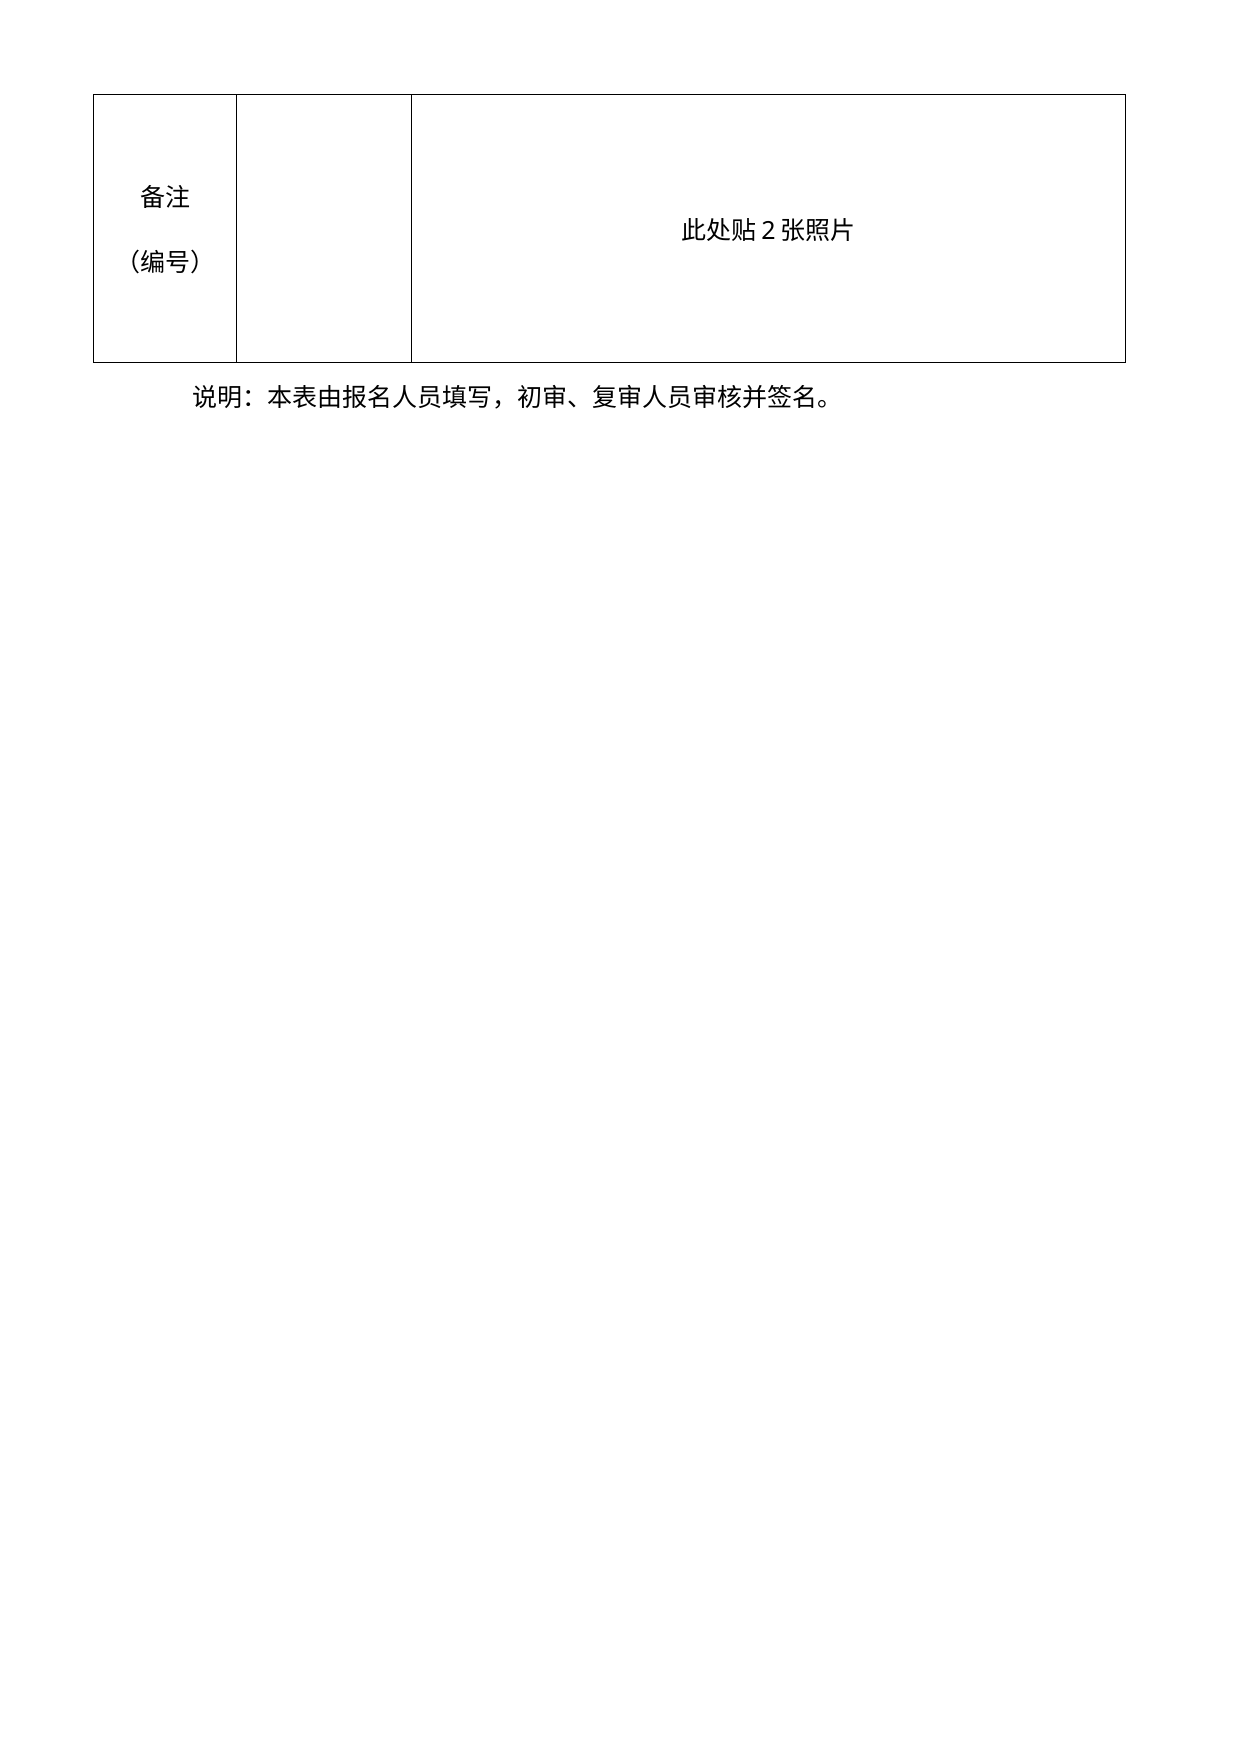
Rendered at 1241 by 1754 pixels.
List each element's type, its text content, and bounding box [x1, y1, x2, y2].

table_cell 备注 （编号） [94, 95, 236, 362]
text 说明：本表由报名人员填写，初审、复审人员审核并签名。 [180, 363, 1064, 428]
table_cell [237, 95, 411, 362]
table_cell 此处贴2张照片 [412, 95, 1125, 362]
